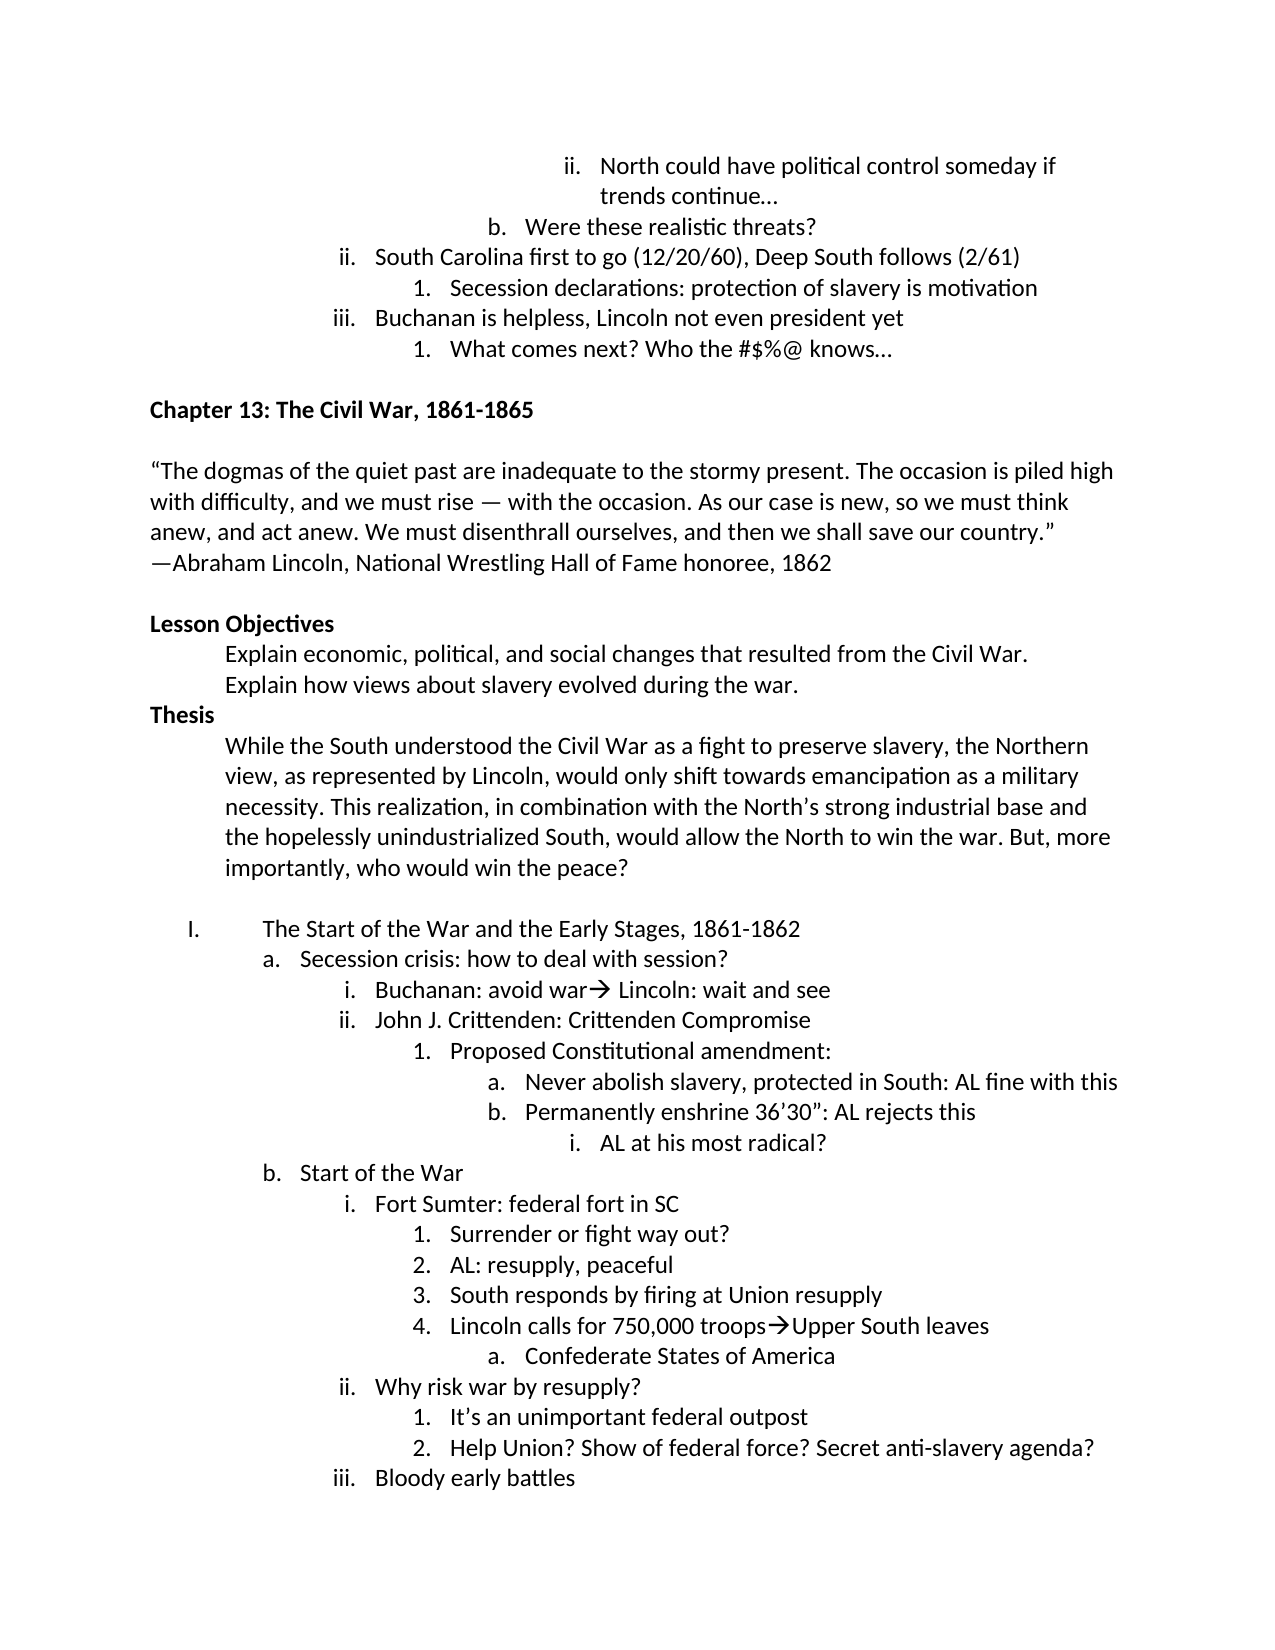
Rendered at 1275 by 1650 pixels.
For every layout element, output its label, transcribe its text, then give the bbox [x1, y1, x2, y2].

text Explain how views about slavery evolved during the war. [150, 669, 1125, 699]
list Permanently enshrine 36’30”: AL rejects this [487, 1096, 1125, 1127]
list Secession crisis: how to deal with session? [262, 943, 1125, 974]
list Start of the War [262, 1157, 1125, 1188]
list South responds by firing at Union resupply [412, 1279, 1125, 1310]
list Bloody early battles [356, 1462, 1125, 1493]
text Explain economic, political, and social changes that resulted from the Civil War. [150, 638, 1125, 669]
list Were these realistic threats? [487, 211, 1125, 242]
list The Start of the War and the Early Stages, 1861-1862 [187, 913, 1125, 943]
list Buchanan: avoid war Lincoln: wait and see [356, 974, 1125, 1004]
list Secession declarations: protection of slavery is motivation [412, 272, 1125, 303]
list Never abolish slavery, protected in South: AL fine with this [487, 1066, 1125, 1096]
list Proposed Constitutional amendment: [412, 1035, 1125, 1066]
list What comes next? Who the #$%@ knows… [412, 333, 1125, 364]
list Lincoln calls for 750,000 troopsUpper South leaves [412, 1310, 1125, 1340]
text Lesson Objectives [150, 608, 1125, 638]
list It’s an unimportant federal outpost [412, 1401, 1125, 1432]
text —Abraham Lincoln, National Wrestling Hall of Fame honoree, 1862 [150, 547, 1125, 577]
text While the South understood the Civil War as a fight to preserve slavery, the Northern view, as represented by Lincoln, would only shift towards emancipation as a military necessity. This realization, in combination with the North’s strong industrial base and the hopelessly unindustrialized South, would allow the North to win the war. But, more importantly, who would win the peace? [225, 730, 1125, 882]
list AL at his most radical? [581, 1127, 1125, 1157]
list Confederate States of America [487, 1340, 1125, 1371]
text Thesis [150, 699, 1125, 730]
list Surrender or fight way out? [412, 1218, 1125, 1249]
list North could have political control someday if trends continue… [581, 150, 1125, 211]
text Chapter 13: The Civil War, 1861-1865 [150, 394, 1125, 425]
list Why risk war by resupply? [356, 1371, 1125, 1401]
list Help Union? Show of federal force? Secret anti-slavery agenda? [412, 1432, 1125, 1462]
list AL: resupply, peaceful [412, 1249, 1125, 1279]
text “The dogmas of the quiet past are inadequate to the stormy present. The occasion is piled high with difficulty, and we must rise — with the occasion. As our case is new, so we must think anew, and act anew. We must disenthrall ourselves, and then we shall save our country.” [150, 455, 1125, 547]
list Fort Sumter: federal fort in SC [356, 1188, 1125, 1218]
list John J. Crittenden: Crittenden Compromise [356, 1004, 1125, 1035]
list Buchanan is helpless, Lincoln not even president yet [356, 303, 1125, 333]
list South Carolina first to go (12/20/60), Deep South follows (2/61) [356, 242, 1125, 272]
